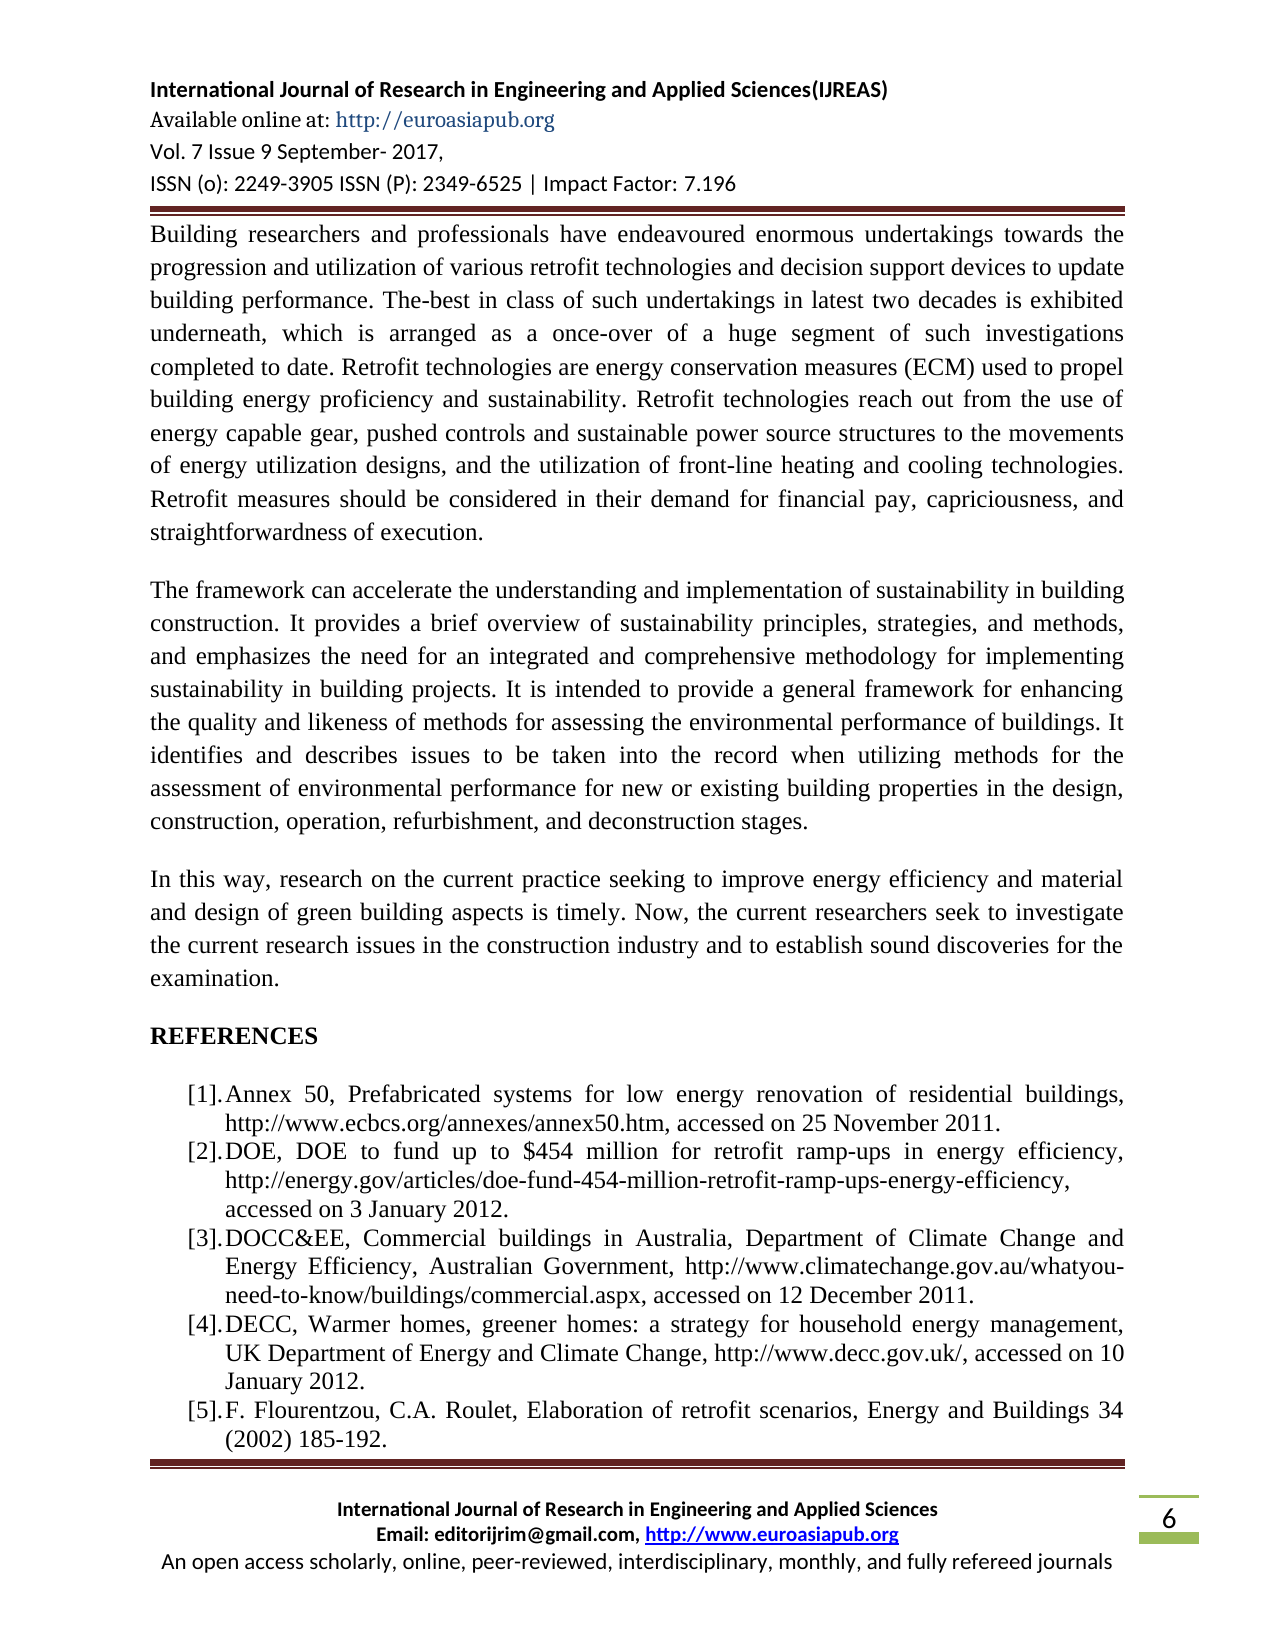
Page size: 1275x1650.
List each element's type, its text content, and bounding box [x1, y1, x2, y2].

text The framework can accelerate the understanding and implementation of sustainability in building construction. It provides a brief overview of sustainability principles, strategies, and methods, and emphasizes the need for an integrated and comprehensive methodology for implementing sustainability in building projects. It is intended to provide a general framework for enhancing the quality and likeness of methods for assessing the environmental performance of buildings. It identifies and describes issues to be taken into the record when utilizing methods for the assessment of environmental performance for new or existing building properties in the design, construction, operation, refurbishment, and deconstruction stages. [150, 575, 1125, 834]
text In this way, research on the current practice seeking to improve energy efficiency and material and design of green building aspects is timely. Now, the current researchers seek to investigate the current research issues in the construction industry and to establish sound discoveries for the examination. [150, 864, 1125, 992]
text REFERENCES [150, 1021, 1125, 1050]
text Building researchers and professionals have endeavoured enormous undertakings towards the progression and utilization of various retrofit technologies and decision support devices to update building performance. The-best in class of such undertakings in latest two decades is exhibited underneath, which is arranged as a once-over of a huge segment of such investigations completed to date. Retrofit technologies are energy conservation measures (ECM) used to propel building energy proficiency and sustainability. Retrofit technologies reach out from the use of energy capable gear, pushed controls and sustainable power source structures to the movements of energy utilization designs, and the utilization of front-line heating and cooling technologies. Retrofit measures should be considered in their demand for financial pay, capriciousness, and straightforwardness of execution. [150, 219, 1125, 545]
list DOE, DOE to fund up to $454 million for retrofit ramp-ups in energy efficiency, http://energy.gov/articles/doe-fund-454-million-retrofit-ramp-ups-energy-efficiency, accessed on 3 January 2012. [187, 1136, 1125, 1223]
list DECC, Warmer homes, greener homes: a strategy for household energy management, UK Department of Energy and Climate Change, http://www.decc.gov.uk/, accessed on 10 January 2012. [187, 1309, 1125, 1395]
list Annex 50, Prefabricated systems for low energy renovation of residential buildings, http://www.ecbcs.org/annexes/annex50.htm, accessed on 25 November 2011. [187, 1079, 1125, 1136]
list F. Flourentzou, C.A. Roulet, Elaboration of retrofit scenarios, Energy and Buildings 34 (2002) 185-192. [187, 1395, 1125, 1453]
list DOCC&EE, Commercial buildings in Australia, Department of Climate Change and Energy Efficiency, Australian Government, http://www.climatechange.gov.au/whatyou-need-to-know/buildings/commercial.aspx, accessed on 12 December 2011. [187, 1223, 1125, 1309]
